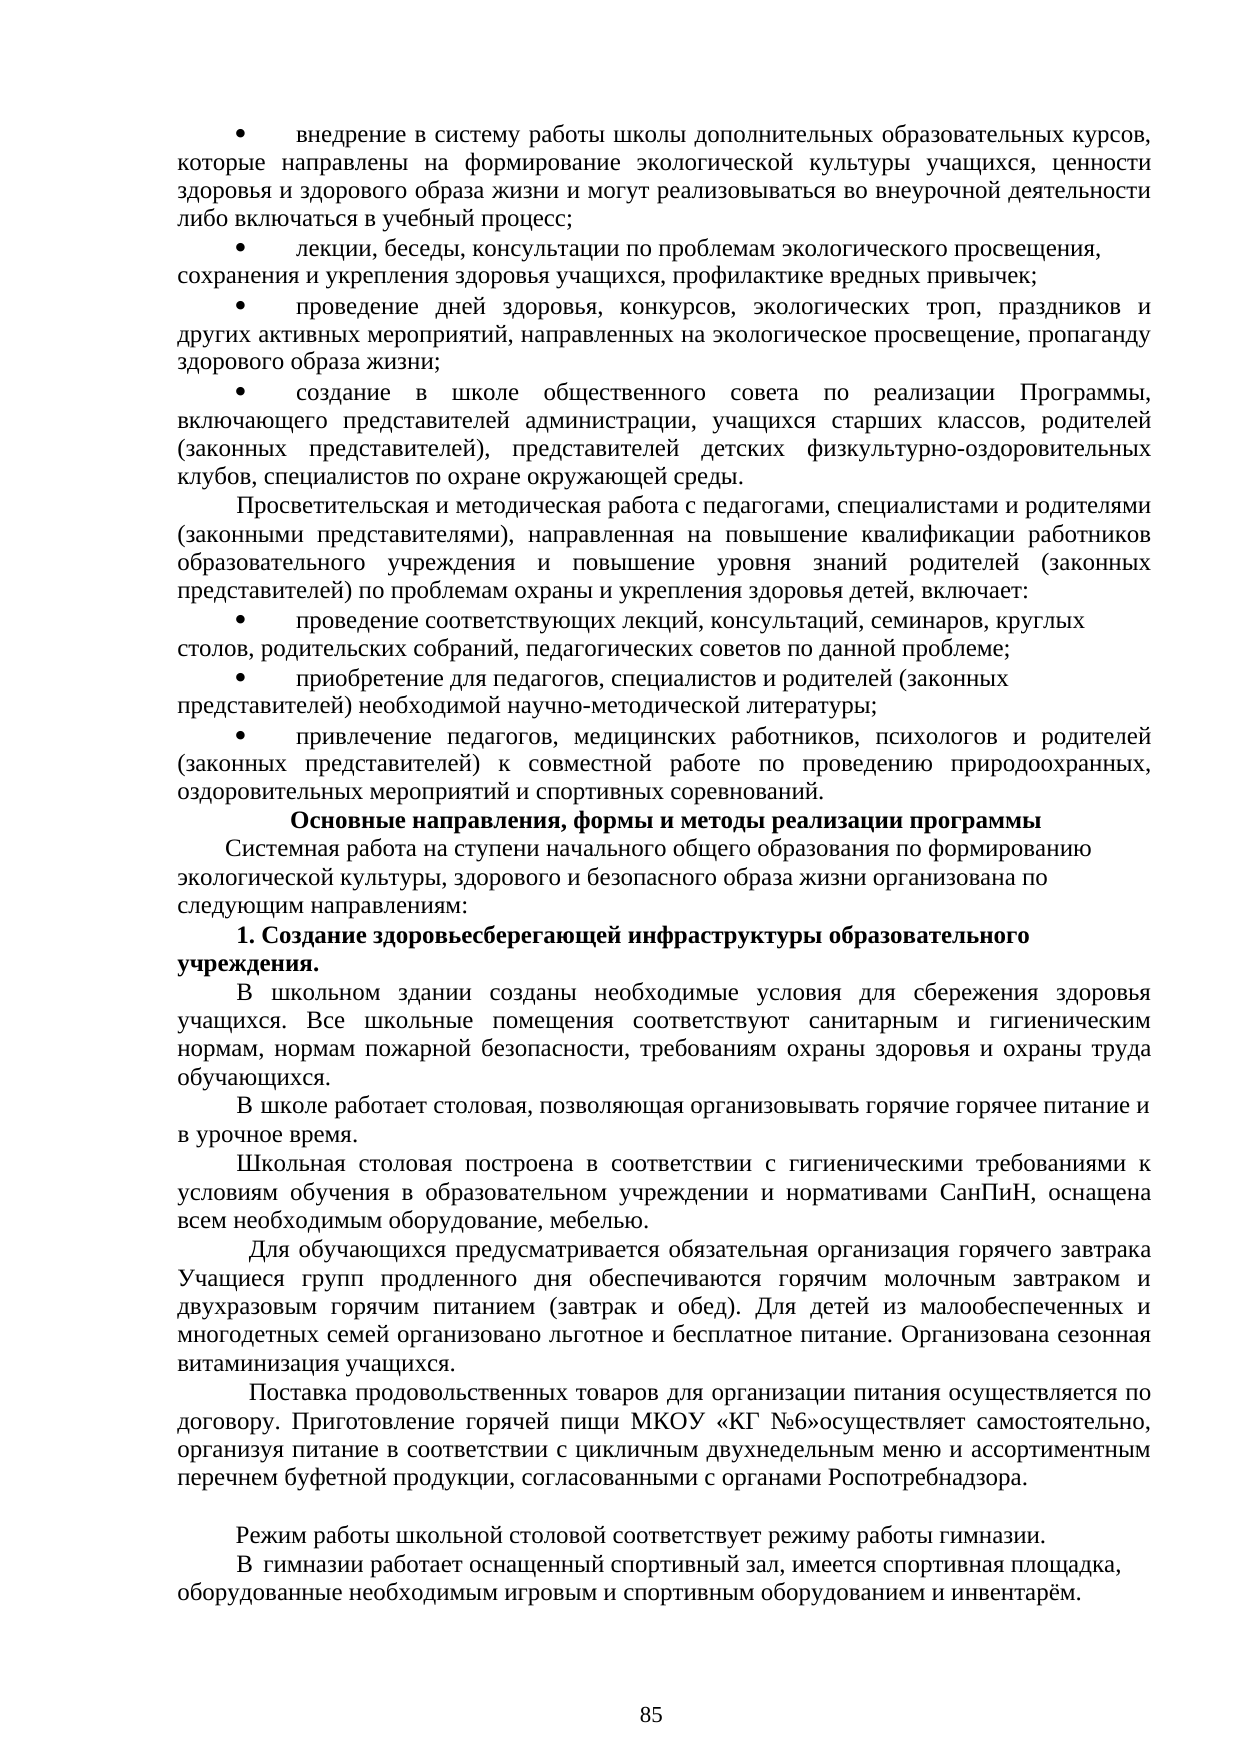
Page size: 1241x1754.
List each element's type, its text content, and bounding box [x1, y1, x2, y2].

text Основные направления, формы и методы реализации программы Системная работа на ступени начального общего образования по формированию [225, 807, 1152, 862]
list приобретение для педагогов, специалистов и родителей (законных представителей) необходимой научно-методической литературы; [177, 665, 1152, 719]
text Поставка продовольственных товаров для организации питания осуществляется по договору. Приготовление горячей пищи МКОУ «КГ №6»осуществляет самостоятельно, организуя питание в соответствии с цикличным двухнедельным меню и ассортиментным перечнем буфетной продукции, согласованными с органами Роспотребнадзора. [177, 1378, 1152, 1491]
text Школьная столовая построена в соответствии с гигиеническими требованиями к условиям обучения в образовательном учреждении и нормативами СанПиН, оснащена всем необходимым оборудование, мебелью. [177, 1149, 1152, 1234]
text Просветительская и методическая работа с педагогами, специалистами и родителями (законными представителями), направленная на повышение квалификации работников образовательного учреждения и повышение уровня знаний родителей (законных представителей) по проблемам охраны и укрепления здоровья детей, включает: [177, 491, 1152, 604]
list проведение дней здоровья, конкурсов, экологических троп, праздников и других активных мероприятий, направленных на экологическое просвещение, пропаганду здорового образа жизни; [177, 293, 1152, 375]
text Режим работы школьной столовой соответствует режиму работы гимназии. [235, 1520, 1152, 1549]
list гимназии работает оснащенный спортивный зал, имеется спортивная площадка, оборудованные необходимым игровым и спортивным оборудованием и инвентарём. [177, 1550, 1150, 1606]
text 1. Создание здоровьесберегающей инфраструктуры образовательного учреждения. [177, 921, 1152, 977]
list школьном здании созданы необходимые условия для сбережения здоровья учащихся. Все школьные помещения соответствуют санитарным и гигиеническим нормам, нормам пожарной безопасности, требованиям охраны здоровья и охраны труда обучающихся. [177, 978, 1152, 1090]
list урочное время. [177, 1119, 1152, 1148]
text Для обучающихся предусматривается обязательная организация горячего завтрака Учащиеся групп продленного дня обеспечиваются горячим молочным завтраком и двухразовым горячим питанием (завтрак и обед). Для детей из малообеспеченных и многодетных семей организовано льготное и бесплатное питание. Организована сезонная витаминизация учащихся. [177, 1235, 1152, 1376]
list школе работает столовая, позволяющая организовывать горячие горячее питание и [236, 1091, 1152, 1119]
list лекции, беседы, консультации по проблемам экологического просвещения, сохранения и укрепления здоровья учащихся, профилактике вредных привычек; [177, 235, 1152, 289]
text экологической культуры, здорового и безопасного образа жизни организована по следующим направлениям: [177, 863, 1152, 919]
list проведение соответствующих лекций, консультаций, семинаров, круглых столов, родительских собраний, педагогических советов по данной проблеме; [177, 607, 1150, 661]
list привлечение педагогов, медицинских работников, психологов и родителей (законных представителей) к совместной работе по проведению природоохранных, оздоровительных мероприятий и спортивных соревнований. [177, 722, 1152, 805]
list создание в школе общественного совета по реализации Программы, включающего представителей администрации, учащихся старших классов, родителей (законных представителей), представителей детских физкультурно-оздоровительных клубов, специалистов по охране окружающей среды. [177, 378, 1152, 490]
list внедрение в систему работы школы дополнительных образовательных курсов, которые направлены на формирование экологической культуры учащихся, ценности здоровья и здорового образа жизни и могут реализовываться во внеурочной деятельности либо включаться в учебный процесс; [177, 120, 1152, 232]
